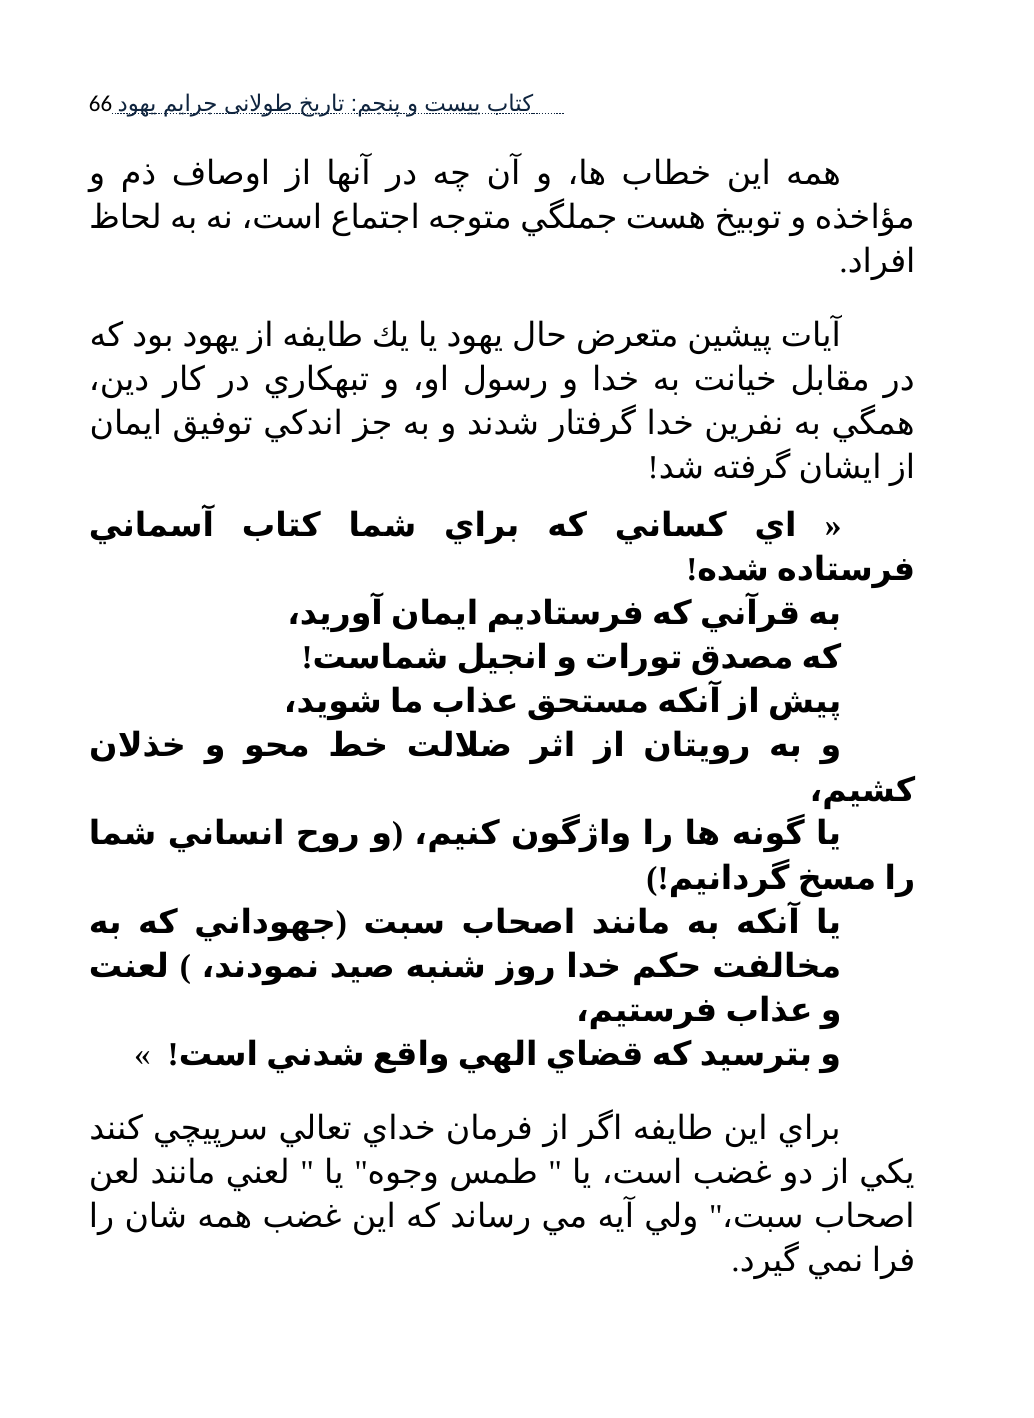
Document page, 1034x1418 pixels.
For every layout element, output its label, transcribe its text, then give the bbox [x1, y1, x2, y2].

text به قرآني كه فرستاديم ايمان آوريد، [89, 593, 915, 632]
text براي اين طايفه اگر از فرمان خداي تعالي سرپيچي كنند يكي از دو غضب است، يا " طمس وجوه" يا " لعني مانند لعن اصحاب سبت،" ولي آيه مي رساند كه اين غضب همه شان را فرا نمي گيرد. [89, 1108, 915, 1279]
text و بترسيد كه قضاي الهي واقع شدني است! » [89, 1034, 915, 1072]
text يا آنكه به مانند اصحاب سبت (جهوداني كه به مخالفت حكم خدا روز شنبه صيد نمودند، ) لعنت و عذاب فرستيم، [89, 902, 841, 1028]
text آيات پيشين متعرض حال يهود يا يك طايفه از يهود بود كه در مقابل خيانت به خدا و رسول او، و تبهكاري در كار دين، همگي به نفرين خدا گرفتار شدند و به جز اندكي توفيق ايمان از ايشان گرفته شد! [89, 315, 915, 486]
text « اي كساني كه براي شما كتاب آسماني فرستاده شده! [89, 505, 915, 588]
text همه اين خطاب ها، و آن چه در آنها از اوصاف ذم و مؤاخذه و توبيخ هست جملگي متوجه اجتماع است، نه به لحاظ افراد. [89, 153, 915, 279]
text و به رويتان از اثر ضلالت خط محو و خذلان كشيم، [89, 726, 915, 808]
text پيش از آنكه مستحق عذاب ما شويد، [89, 682, 915, 720]
text كه مصدق تورات و انجيل شماست! [89, 638, 915, 676]
text يا گونه ها را واژگون كنيم، (و روح انساني شما را مسخ گردانيم!) [89, 814, 915, 896]
